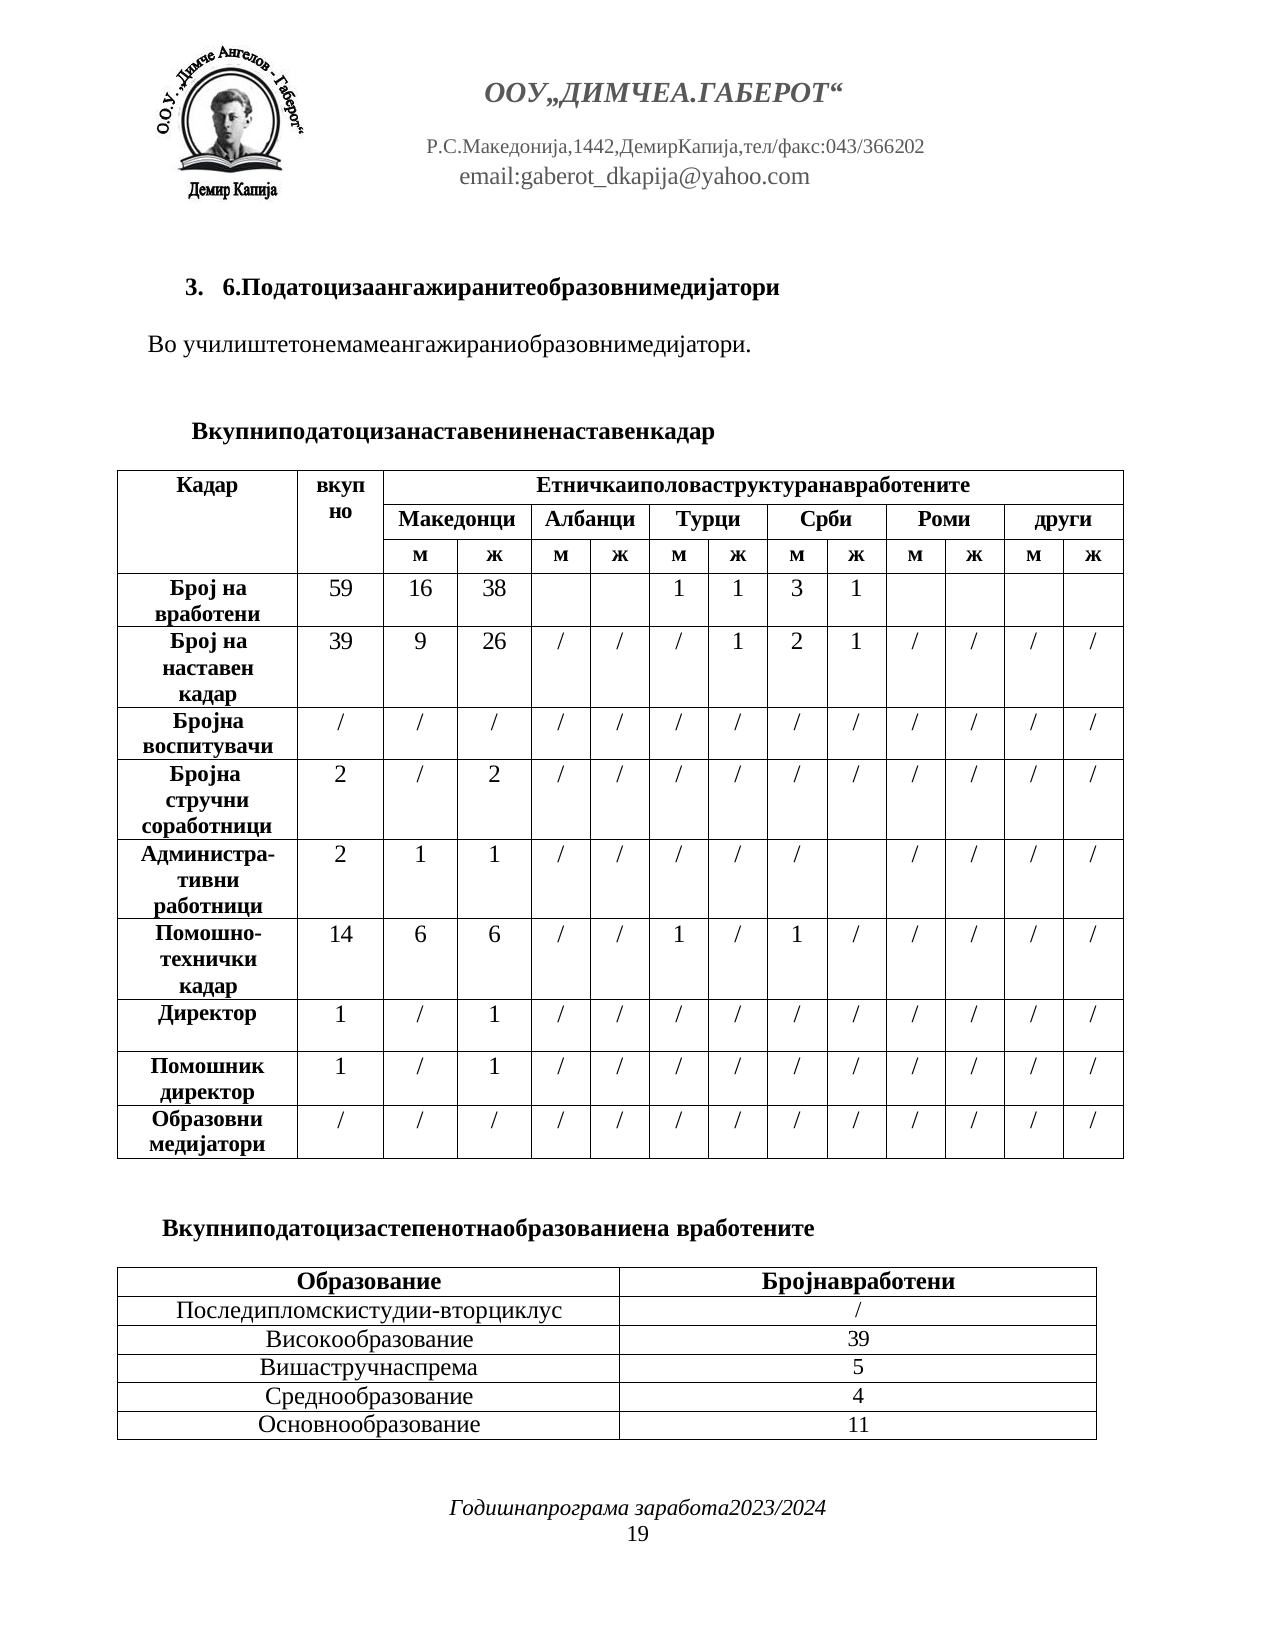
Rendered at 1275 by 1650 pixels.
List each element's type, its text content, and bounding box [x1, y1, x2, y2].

table_cell 39 [620, 1326, 1096, 1353]
table_cell / [298, 708, 383, 759]
table_cell / [1005, 1052, 1063, 1105]
table_cell / [384, 1052, 457, 1105]
table_cell м [384, 540, 457, 573]
table_cell / [709, 1000, 767, 1051]
table_cell Среднообразование [118, 1383, 619, 1411]
table_cell / [298, 1106, 383, 1157]
table_cell / [828, 760, 886, 839]
table_cell [946, 574, 1004, 626]
table_cell / [384, 1106, 457, 1157]
table_cell / [828, 919, 886, 999]
table_cell 5 [620, 1355, 1096, 1382]
table_cell / [591, 840, 649, 918]
table_cell / [591, 1000, 649, 1051]
table_cell / [532, 627, 590, 707]
table_cell 26 [458, 627, 531, 707]
table_cell 6 [458, 919, 531, 999]
table_cell 59 [298, 574, 383, 626]
table_cell / [591, 1052, 649, 1105]
table_cell Основнообразование [118, 1412, 619, 1439]
table_cell Помошно- технички кадар [118, 919, 297, 999]
table_cell / [946, 760, 1004, 839]
table_cell / [532, 1106, 590, 1157]
table_cell / [650, 760, 708, 839]
table_cell 1 [298, 1052, 383, 1105]
table_cell / [887, 1000, 945, 1051]
table_cell / [946, 708, 1004, 759]
table_cell / [768, 760, 827, 839]
table_header Образование [118, 1268, 619, 1296]
table_cell Турци [650, 505, 767, 539]
table_cell 11 [620, 1412, 1096, 1439]
table_cell / [1005, 760, 1063, 839]
table_cell м [1005, 540, 1063, 573]
table_cell Бројна воспитувачи [118, 708, 297, 759]
table_cell / [709, 708, 767, 759]
table_cell 1 [458, 1052, 531, 1105]
table_cell / [828, 1000, 886, 1051]
table_cell Вишастручнаспрема [118, 1355, 619, 1382]
table_cell м [650, 540, 708, 573]
table_cell 4 [620, 1383, 1096, 1411]
table_cell / [384, 1000, 457, 1051]
table_cell / [709, 840, 767, 918]
table_cell / [946, 1052, 1004, 1105]
table_cell / [1064, 919, 1123, 999]
table_cell / [650, 840, 708, 918]
table_cell / [591, 708, 649, 759]
table_cell 38 [458, 574, 531, 626]
table_cell / [768, 1052, 827, 1105]
table_cell ж [1064, 540, 1123, 573]
table_cell / [650, 1052, 708, 1105]
table_cell / [709, 1052, 767, 1105]
table_cell / [1005, 1106, 1063, 1157]
table_cell 2 [298, 840, 383, 918]
table_cell Албанци [532, 505, 649, 539]
table_cell 2 [768, 627, 827, 707]
table_cell Образовни медијатори [118, 1106, 297, 1157]
table_cell / [887, 1106, 945, 1157]
table_cell / [532, 1052, 590, 1105]
table_cell / [591, 919, 649, 999]
list 6.Податоцизаангажиранитеобразовнимедијатори [185, 272, 1231, 301]
table_cell Бројна стручни соработници [118, 760, 297, 839]
table_header Бројнавработени [620, 1268, 1096, 1296]
table_cell [532, 574, 590, 626]
table_cell други [1005, 505, 1123, 539]
table_cell [1064, 574, 1123, 626]
table_cell Последипломскистудии-вторциклус [118, 1297, 619, 1324]
table_cell / [887, 840, 945, 918]
table_cell / [887, 627, 945, 707]
table_cell Број на вработени [118, 574, 297, 626]
table_cell 2 [458, 760, 531, 839]
table_cell / [532, 708, 590, 759]
table_cell / [768, 840, 827, 918]
table_cell 1 [298, 1000, 383, 1051]
table_cell / [946, 1106, 1004, 1157]
table_cell / [1064, 1000, 1123, 1051]
table_cell / [1064, 840, 1123, 918]
table_cell / [887, 1052, 945, 1105]
table_cell / [828, 708, 886, 759]
table_cell 1 [709, 627, 767, 707]
table_cell м [532, 540, 590, 573]
table_cell [591, 574, 649, 626]
picture [155, 45, 305, 203]
table_cell Помошник директор [118, 1052, 297, 1105]
table_cell / [1005, 919, 1063, 999]
table_cell 3 [768, 574, 827, 626]
table_cell 1 [650, 919, 708, 999]
table_cell / [768, 1106, 827, 1157]
table_cell 1 [384, 840, 457, 918]
table_cell Високообразование [118, 1326, 619, 1353]
table_cell / [650, 708, 708, 759]
table_cell 16 [384, 574, 457, 626]
table_cell / [946, 919, 1004, 999]
table_cell ж [458, 540, 531, 573]
table_header Кадар [118, 471, 297, 573]
table_cell Македонци [384, 505, 531, 539]
table_cell ж [946, 540, 1004, 573]
table_cell / [458, 708, 531, 759]
table_cell / [709, 919, 767, 999]
table_cell / [946, 840, 1004, 918]
table_cell / [591, 760, 649, 839]
table_cell 1 [828, 627, 886, 707]
table_cell / [1064, 627, 1123, 707]
table_cell / [768, 708, 827, 759]
table_cell / [1005, 1000, 1063, 1051]
table_cell Директор [118, 1000, 297, 1051]
table_cell / [620, 1297, 1096, 1324]
table_cell / [1064, 708, 1123, 759]
table_cell 1 [768, 919, 827, 999]
table_cell 39 [298, 627, 383, 707]
list Вкупниподатоцизастепенотнаобразованиена вработените [118, 1213, 1231, 1241]
table_cell / [1005, 708, 1063, 759]
table_cell / [532, 1000, 590, 1051]
table_cell / [532, 840, 590, 918]
table_cell 9 [384, 627, 457, 707]
table_cell / [384, 760, 457, 839]
table_cell / [384, 708, 457, 759]
table_cell 1 [709, 574, 767, 626]
table_cell 1 [650, 574, 708, 626]
table_cell Број на наставен кадар [118, 627, 297, 707]
table_header Етничкаиполоваструктуранавработените [384, 471, 1123, 504]
table_cell ж [709, 540, 767, 573]
table_cell 1 [458, 1000, 531, 1051]
table_cell ж [828, 540, 886, 573]
table_cell Администра- тивни работници [118, 840, 297, 918]
table_cell [1005, 574, 1063, 626]
table_cell 2 [298, 760, 383, 839]
list Вкупниподатоцизанаставениненаставенкадар [147, 416, 1231, 445]
table_cell / [458, 1106, 531, 1157]
table_cell ж [591, 540, 649, 573]
table_cell / [887, 919, 945, 999]
text Во училиштетонемамеангажираниобразовнимедијатори. [147, 329, 1231, 358]
table_cell / [946, 1000, 1004, 1051]
table_cell / [532, 919, 590, 999]
table_cell / [887, 760, 945, 839]
table_cell / [946, 627, 1004, 707]
table_cell / [532, 760, 590, 839]
table_cell / [591, 627, 649, 707]
table_cell / [650, 627, 708, 707]
table_cell Срби [768, 505, 886, 539]
table_header вкуп но [298, 471, 383, 573]
table_cell / [1064, 1052, 1123, 1105]
table_cell / [650, 1000, 708, 1051]
table_cell / [768, 1000, 827, 1051]
table_cell 1 [458, 840, 531, 918]
table_cell / [828, 1106, 886, 1157]
table_cell / [1005, 840, 1063, 918]
table_cell / [1005, 627, 1063, 707]
table_cell / [1064, 1106, 1123, 1157]
table_cell / [709, 760, 767, 839]
table_cell / [887, 708, 945, 759]
table_cell 1 [828, 574, 886, 626]
table_cell / [709, 1106, 767, 1157]
table_cell 14 [298, 919, 383, 999]
table_cell 6 [384, 919, 457, 999]
table_cell [887, 574, 945, 626]
table_cell / [1064, 760, 1123, 839]
table_cell [828, 840, 886, 918]
table_cell / [828, 1052, 886, 1105]
table_cell м [768, 540, 827, 573]
table_cell / [650, 1106, 708, 1157]
table_cell м [887, 540, 945, 573]
table_cell Роми [887, 505, 1004, 539]
table_cell / [591, 1106, 649, 1157]
